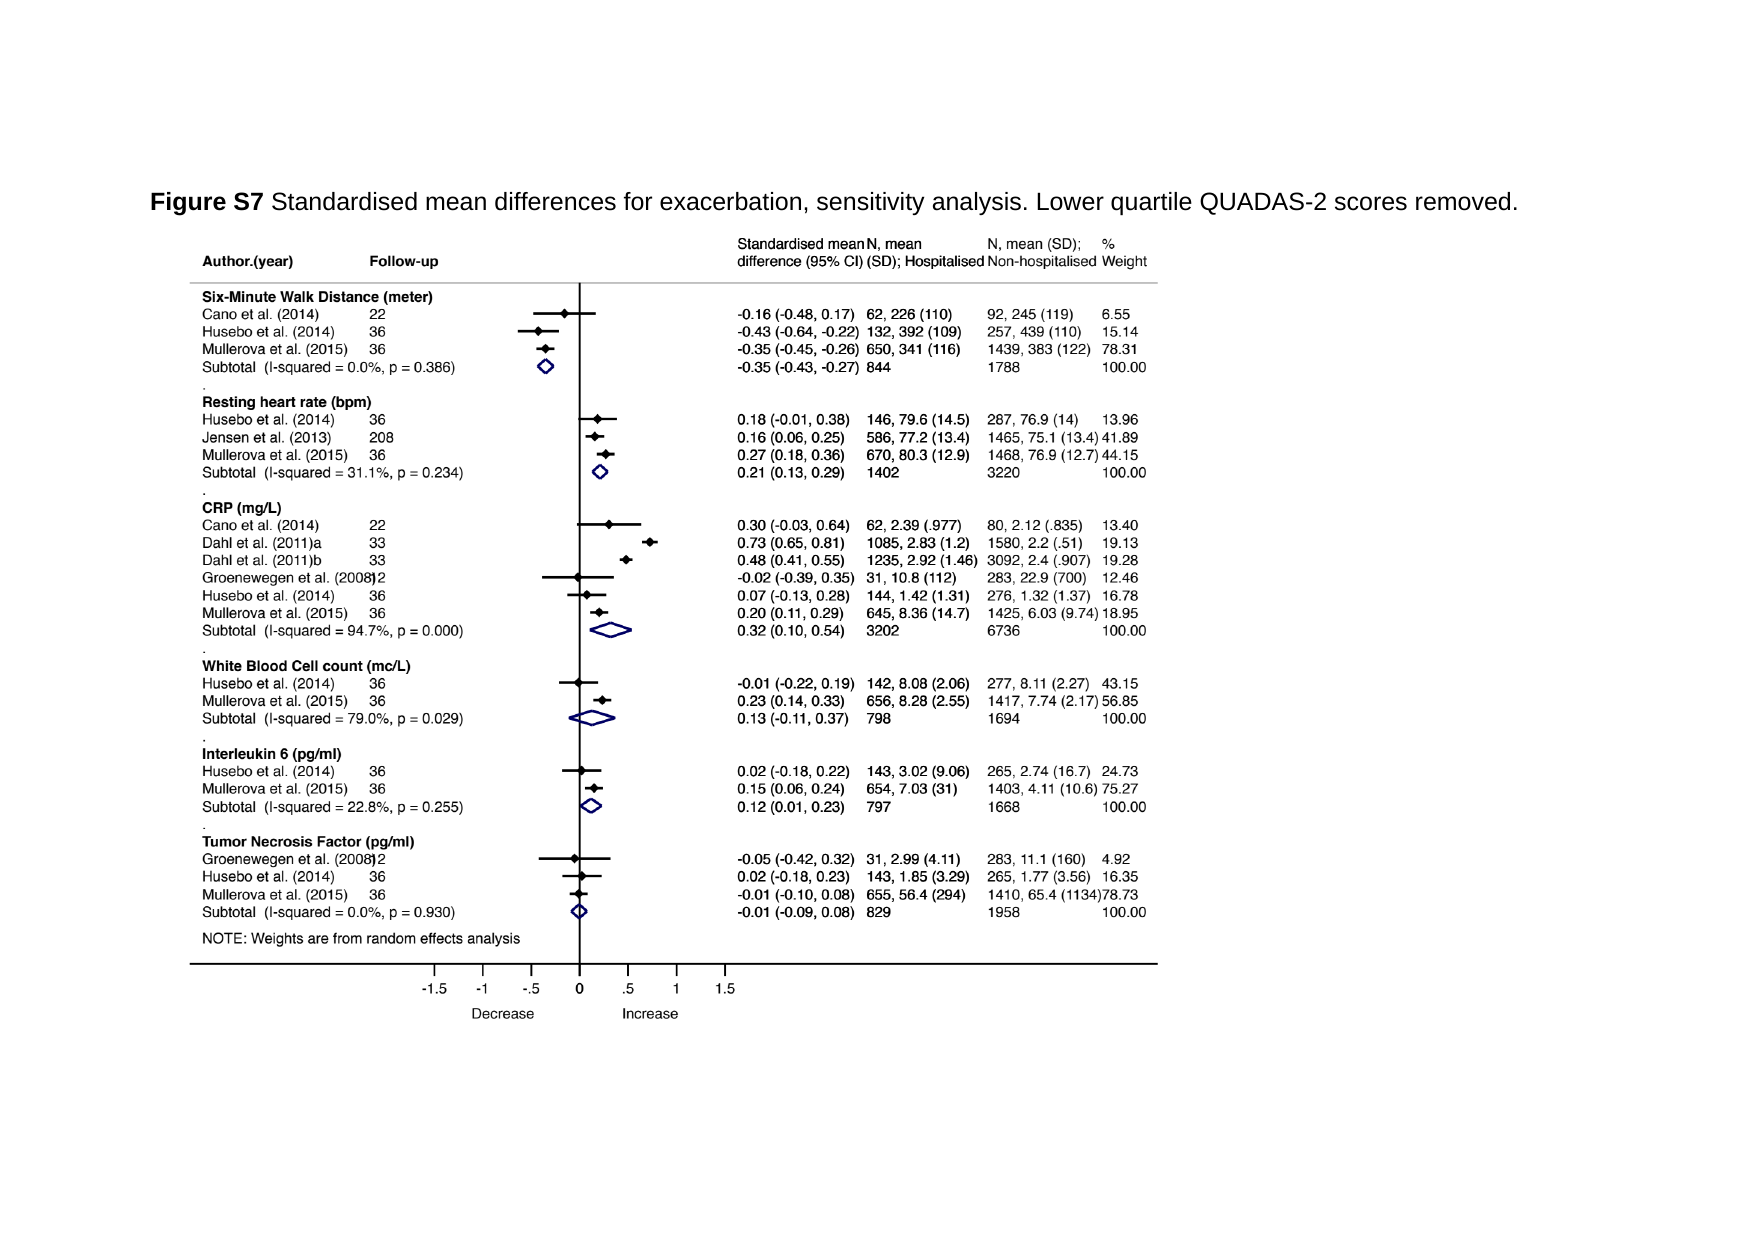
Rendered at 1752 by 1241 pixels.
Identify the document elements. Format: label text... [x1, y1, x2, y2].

text Figure S7 Standardised mean differences for exacerbation, sensitivity analysis. Lower quartile QUADAS-2 scores removed. [150, 187, 1602, 1022]
